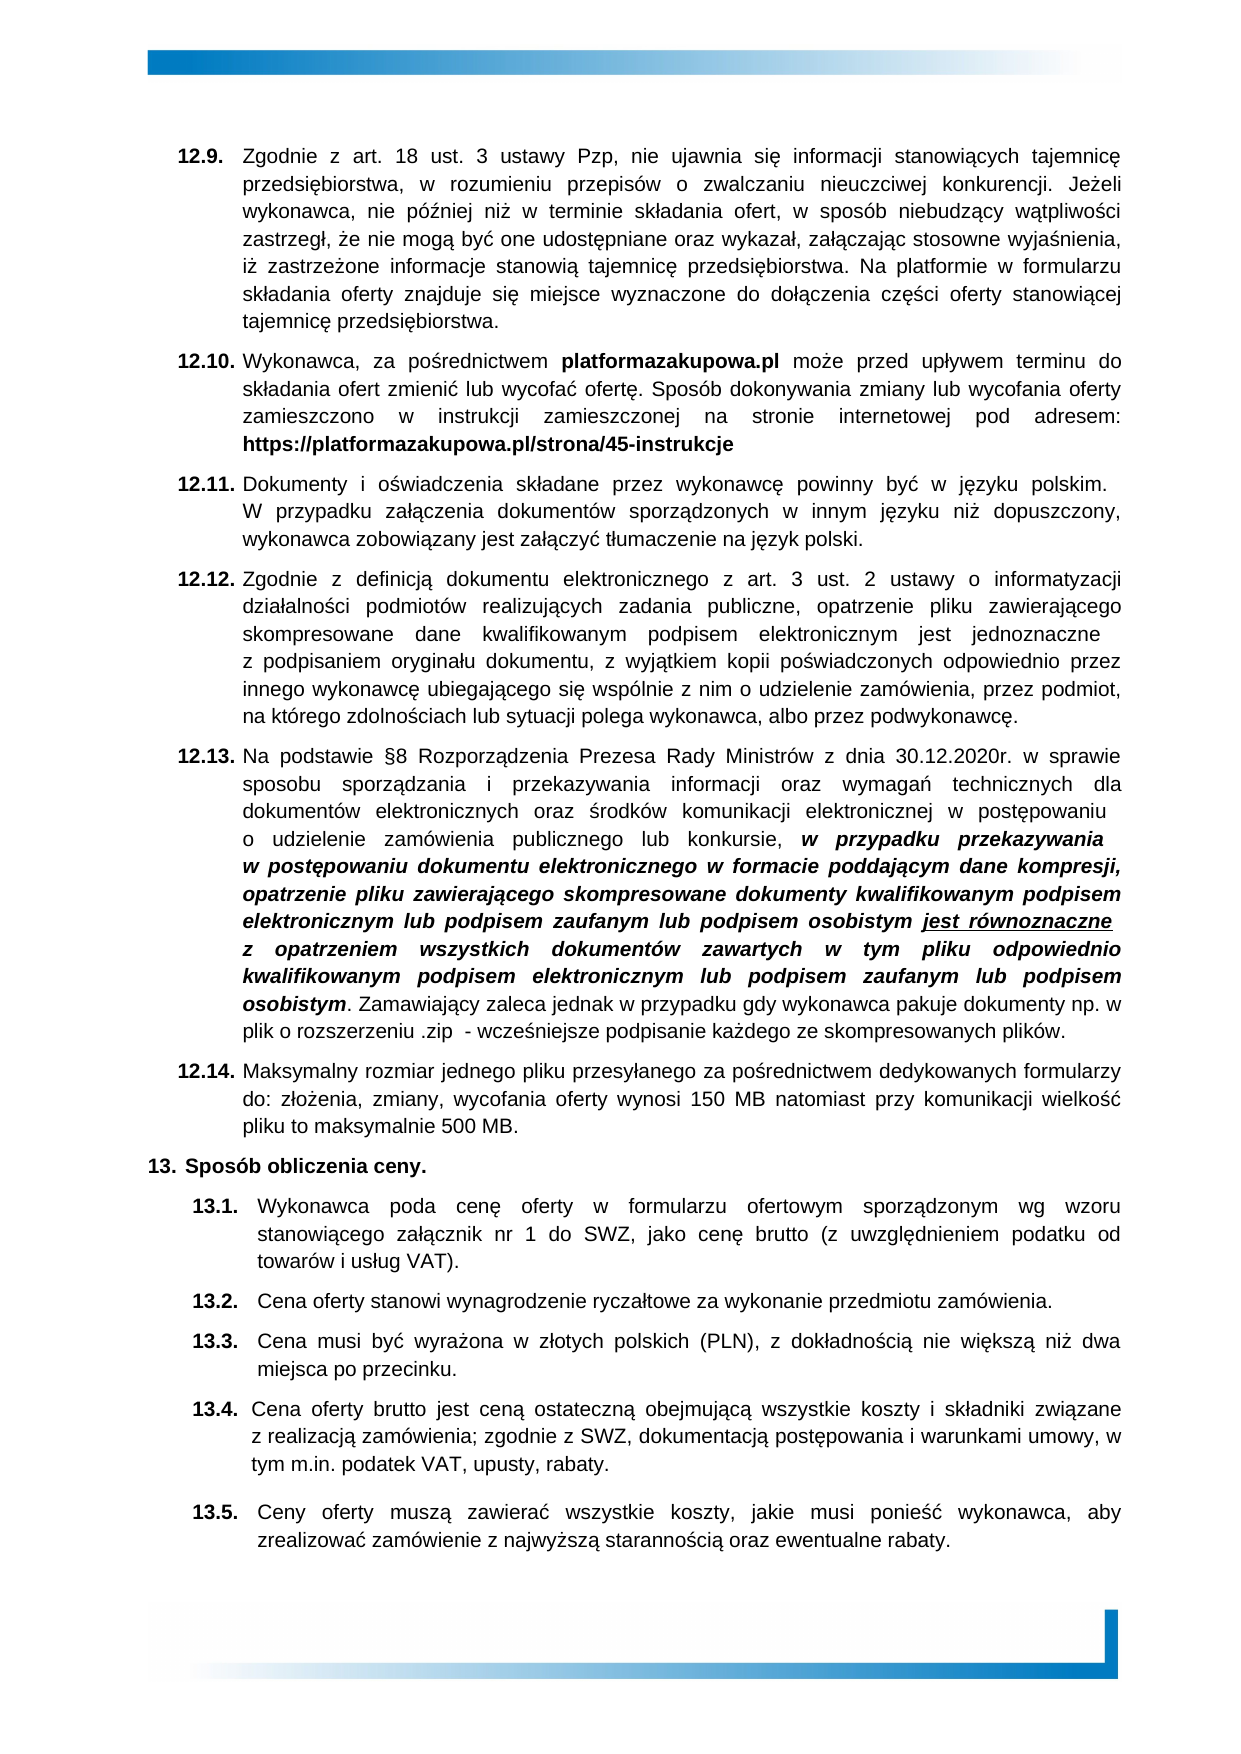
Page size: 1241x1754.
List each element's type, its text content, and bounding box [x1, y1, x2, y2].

list Wykonawca poda cenę oferty w formularzu ofertowym sporządzonym wg wzoru stanowiącego załącznik nr 1 do SWZ, jako cenę brutto (z uwzględnieniem podatku od towarów i usług VAT). [192, 1194, 1122, 1273]
list Wykonawca, za pośrednictwem platformazakupowa.pl może przed upływem terminu do składania ofert zmienić lub wycofać ofertę. Sposób dokonywania zmiany lub wycofania oferty zamieszczono w instrukcji zamieszczonej na stronie internetowej pod adresem: https://platformazakupowa.pl/strona/45-instrukcje [177, 349, 1122, 456]
list Sposób obliczenia ceny. [148, 1154, 1122, 1178]
list Dokumenty i oświadczenia składane przez wykonawcę powinny być w języku polskim. W przypadku załączenia dokumentów sporządzonych w innym języku niż dopuszczony, wykonawca zobowiązany jest załączyć tłumaczenie na język polski. [177, 472, 1122, 551]
list Cena oferty brutto jest ceną ostateczną obejmującą wszystkie koszty i składniki związane z realizacją zamówienia; zgodnie z SWZ, dokumentacją postępowania i warunkami umowy, w tym m.in. podatek VAT, upusty, rabaty. [192, 1397, 1122, 1476]
list Cena oferty stanowi wynagrodzenie ryczałtowe za wykonanie przedmiotu zamówienia. [192, 1289, 1122, 1313]
picture [147, 1602, 1123, 1682]
picture [147, 44, 1123, 83]
list Cena musi być wyrażona w złotych polskich (PLN), z dokładnością nie większą niż dwa miejsca po przecinku. [192, 1329, 1122, 1381]
list Maksymalny rozmiar jednego pliku przesyłanego za pośrednictwem dedykowanych formularzy do: złożenia, zmiany, wycofania oferty wynosi 150 MB natomiast przy komunikacji wielkość pliku to maksymalnie 500 MB. [177, 1059, 1122, 1138]
list Zgodnie z art. 18 ust. 3 ustawy Pzp, nie ujawnia się informacji stanowiących tajemnicę przedsiębiorstwa, w rozumieniu przepisów o zwalczaniu nieuczciwej konkurencji. Jeżeli wykonawca, nie później niż w terminie składania ofert, w sposób niebudzący wątpliwości zastrzegł, że nie mogą być one udostępniane oraz wykazał, załączając stosowne wyjaśnienia, iż zastrzeżone informacje stanowią tajemnicę przedsiębiorstwa. Na platformie w formularzu składania oferty znajduje się miejsce wyznaczone do dołączenia części oferty stanowiącej tajemnicę przedsiębiorstwa. [177, 144, 1122, 333]
list Zgodnie z definicją dokumentu elektronicznego z art. 3 ust. 2 ustawy o informatyzacji działalności podmiotów realizujących zadania publiczne, opatrzenie pliku zawierającego skompresowane dane kwalifikowanym podpisem elektronicznym jest jednoznaczne z podpisaniem oryginału dokumentu, z wyjątkiem kopii poświadczonych odpowiednio przez innego wykonawcę ubiegającego się wspólnie z nim o udzielenie zamówienia, przez podmiot, na którego zdolnościach lub sytuacji polega wykonawca, albo przez podwykonawcę. [177, 567, 1122, 728]
list Ceny oferty muszą zawierać wszystkie koszty, jakie musi ponieść wykonawca, aby zrealizować zamówienie z najwyższą starannością oraz ewentualne rabaty. [192, 1500, 1122, 1552]
list Na podstawie §8 Rozporządzenia Prezesa Rady Ministrów z dnia 30.12.2020r. w sprawie sposobu sporządzania i przekazywania informacji oraz wymagań technicznych dla dokumentów elektronicznych oraz środków komunikacji elektronicznej w postępowaniu o udzielenie zamówienia publicznego lub konkursie, w przypadku przekazywania w postępowaniu dokumentu elektronicznego w formacie poddającym dane kompresji, opatrzenie pliku zawierającego skompresowane dokumenty kwalifikowanym podpisem elektronicznym lub podpisem zaufanym lub podpisem osobistym jest równoznaczne z opatrzeniem wszystkich dokumentów zawartych w tym pliku odpowiednio kwalifikowanym podpisem elektronicznym lub podpisem zaufanym lub podpisem osobistym. Zamawiający zaleca jednak w przypadku gdy wykonawca pakuje dokumenty np. w plik o rozszerzeniu .zip - wcześniejsze podpisanie każdego ze skompresowanych plików. [177, 744, 1122, 1043]
